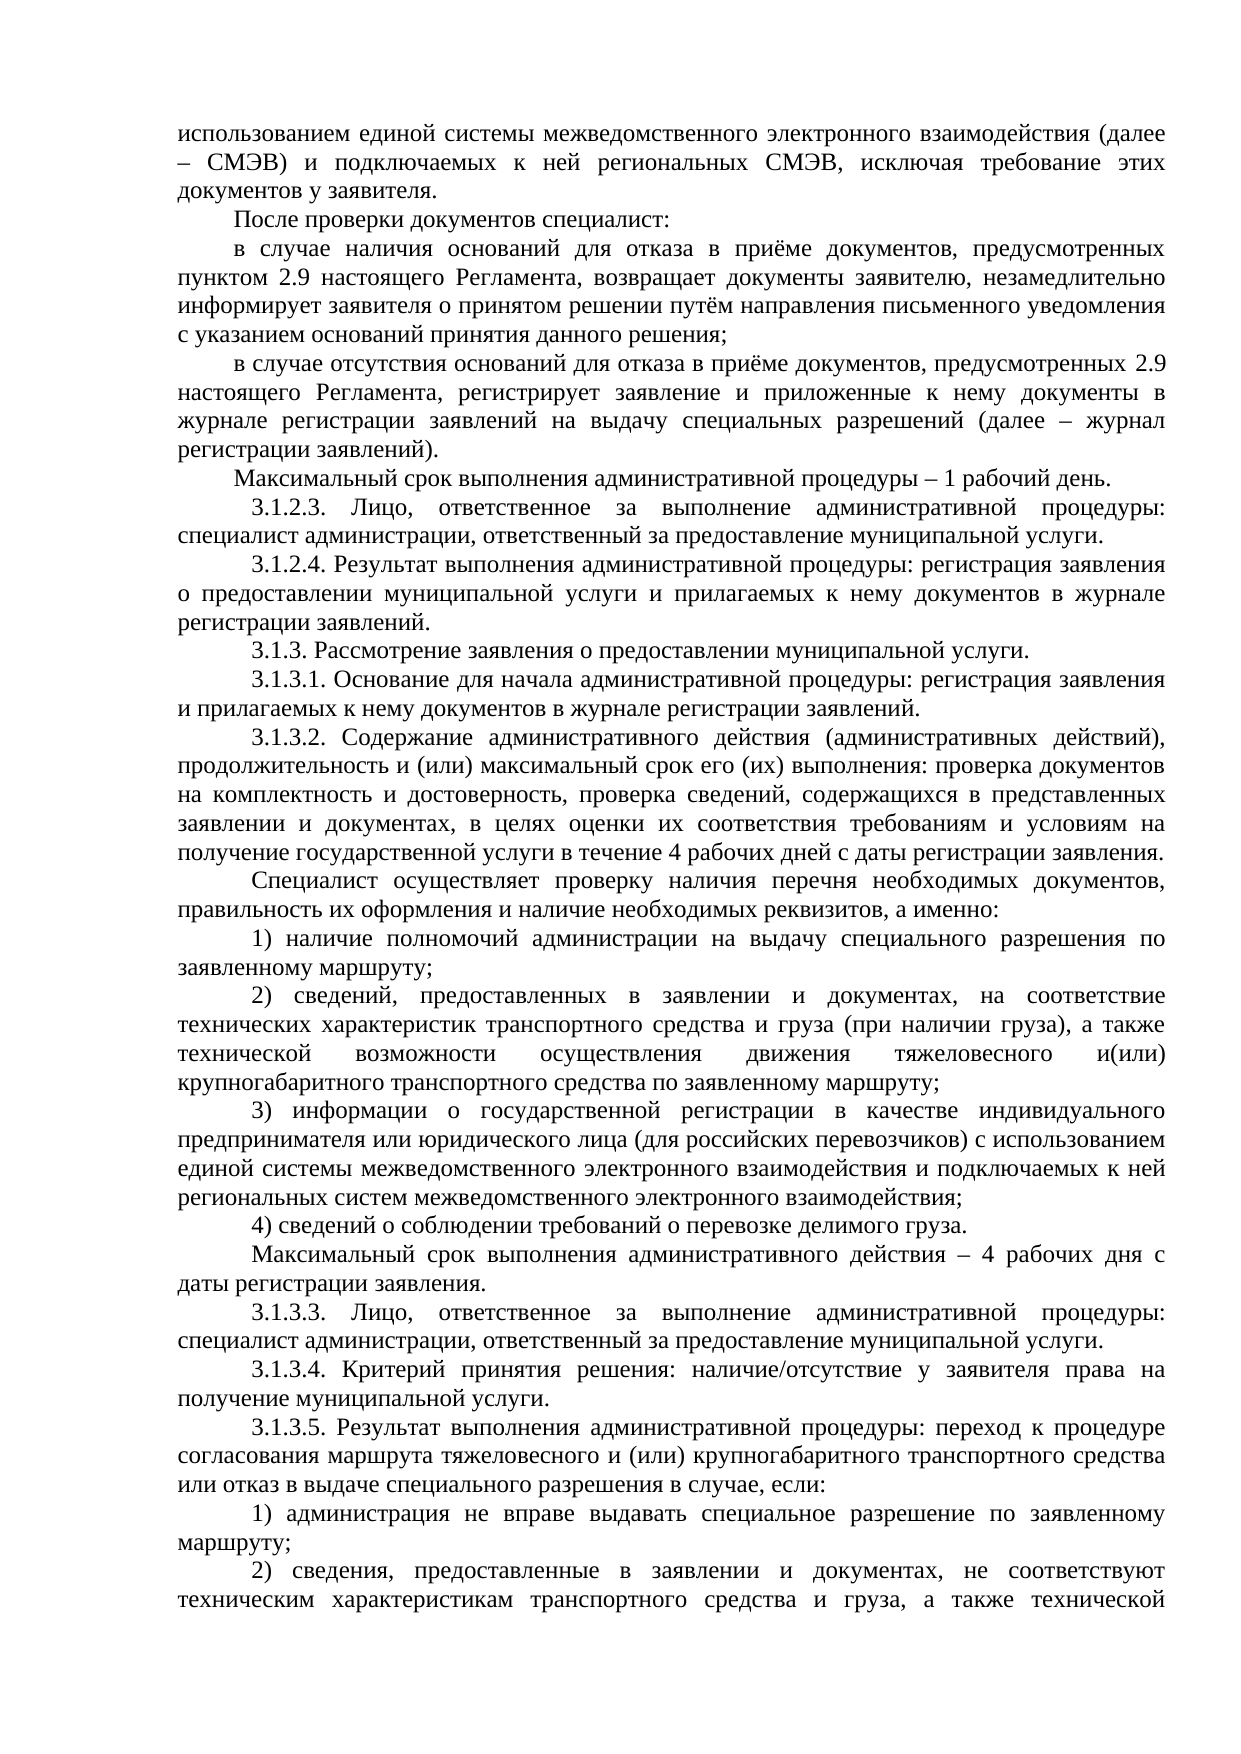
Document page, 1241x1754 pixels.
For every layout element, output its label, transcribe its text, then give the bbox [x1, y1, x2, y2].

text Максимальный срок выполнения административной процедуры – 1 рабочий день. [177, 463, 1166, 492]
text 3.1.3. Рассмотрение заявления о предоставлении муниципальной услуги. [177, 636, 1166, 664]
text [177, 118, 1166, 204]
text 3) информации о государственной регистрации в качестве индивидуального предпринимателя или юридического лица (для российских перевозчиков) с использованием единой системы межведомственного электронного взаимодействия и подключаемых к ней региональных систем межведомственного электронного взаимодействия; [177, 1096, 1166, 1211]
text 3.1.3.4. Критерий принятия решения: наличие/отсутствие у заявителя права на получение муниципальной услуги. [177, 1354, 1166, 1412]
text 3.1.3.5. Результат выполнения административной процедуры: переход к процедуре согласования маршрута тяжеловесного и (или) крупногабаритного транспортного средства или отказ в выдаче специального разрешения в случае, если: [177, 1412, 1166, 1498]
text 4) сведений о соблюдении требований о перевозке делимого груза. [177, 1211, 1166, 1239]
text 3.1.3.2. Содержание административного действия (административных действий), продолжительность и (или) максимальный срок его (их) выполнения: проверка документов на комплектность и достоверность, проверка сведений, содержащихся в представленных заявлении и документах, в целях оценки их соответствия требованиям и условиям на получение государственной услуги в течение 4 рабочих дней с даты регистрации заявления. [177, 722, 1166, 866]
text 1) наличие полномочий администрации на выдачу специального разрешения по заявленному маршруту; [177, 923, 1166, 981]
text в случае наличия оснований для отказа в приёме документов, предусмотренных пунктом 2.9 настоящего Регламента, возвращает документы заявителю, незамедлительно информирует заявителя о принятом решении путём направления письменного уведомления с указанием оснований принятия данного решения; [177, 233, 1166, 348]
text в случае отсутствия оснований для отказа в приёме документов, предусмотренных 2.9 настоящего Регламента, регистрирует заявление и приложенные к нему документы в журнале регистрации заявлений на выдачу специальных разрешений (далее – журнал регистрации заявлений). [177, 348, 1166, 463]
text 1) администрация не вправе выдавать специальное разрешение по заявленному маршруту; [177, 1498, 1166, 1556]
text Максимальный срок выполнения административного действия – 4 рабочих дня с даты регистрации заявления. [177, 1239, 1166, 1297]
text Специалист осуществляет проверку наличия перечня необходимых документов, правильность их оформления и наличие необходимых реквизитов, а именно: [177, 866, 1166, 923]
text 3.1.3.1. Основание для начала административной процедуры: регистрация заявления и прилагаемых к нему документов в журнале регистрации заявлений. [177, 664, 1166, 722]
text 3.1.3.3. Лицо, ответственное за выполнение административной процедуры: специалист администрации, ответственный за предоставление муниципальной услуги. [177, 1297, 1166, 1354]
text 3.1.2.4. Результат выполнения административной процедуры: регистрация заявления о предоставлении муниципальной услуги и прилагаемых к нему документов в журнале регистрации заявлений. [177, 549, 1166, 636]
text После проверки документов специалист: [177, 204, 1166, 233]
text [177, 1556, 1166, 1613]
text 3.1.2.3. Лицо, ответственное за выполнение административной процедуры: специалист администрации, ответственный за предоставление муниципальной услуги. [177, 492, 1166, 549]
text 2) сведений, предоставленных в заявлении и документах, на соответствие технических характеристик транспортного средства и груза (при наличии груза), а также технической возможности осуществления движения тяжеловесного и(или) крупногабаритного транспортного средства по заявленному маршруту; [177, 981, 1166, 1096]
